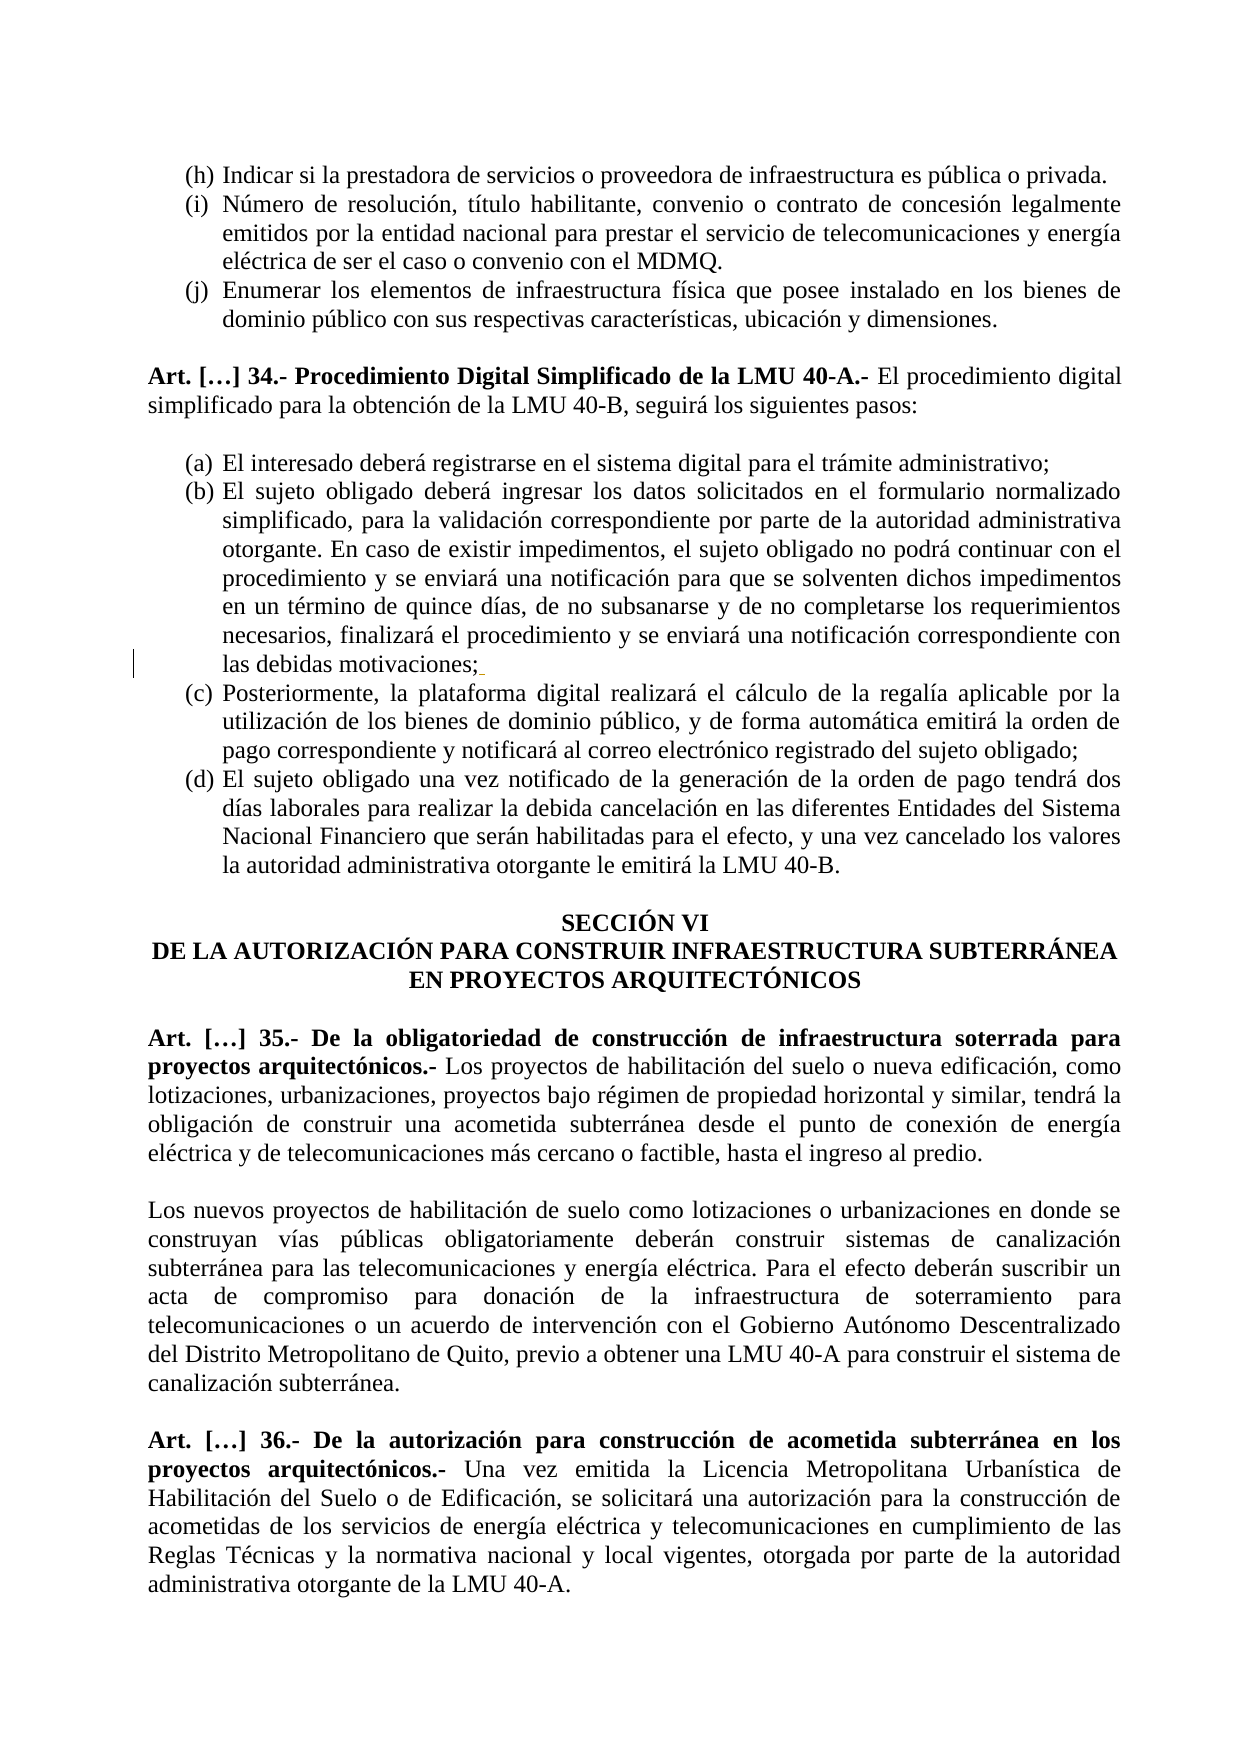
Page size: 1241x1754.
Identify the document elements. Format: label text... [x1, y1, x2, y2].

list Indicar si la prestadora de servicios o proveedora de infraestructura es pública o privada. [185, 160, 1122, 189]
text DE LA AUTORIZACIÓN PARA CONSTRUIR INFRAESTRUCTURA SUBTERRÁNEA EN PROYECTOS ARQUITECTÓNICOS [148, 936, 1122, 994]
list Enumerar los elementos de infraestructura física que posee instalado en los bienes de dominio público con sus respectivas características, ubicación y dimensiones. [185, 275, 1122, 333]
text Art. […] 36.- De la autorización para construcción de acometida subterránea en los proyectos arquitectónicos.- Una vez emitida la Licencia Metropolitana Urbanística de Habilitación del Suelo o de Edificación, se solicitará una autorización para la construcción de acometidas de los servicios de energía eléctrica y telecomunicaciones en cumplimiento de las Reglas Técnicas y la normativa nacional y local vigentes, otorgada por parte de la autoridad administrativa otorgante de la LMU 40-A. [148, 1425, 1122, 1598]
list Número de resolución, título habilitante, convenio o contrato de concesión legalmente emitidos por la entidad nacional para prestar el servicio de telecomunicaciones y energía eléctrica de ser el caso o convenio con el MDMQ. [185, 189, 1122, 275]
list El sujeto obligado deberá ingresar los datos solicitados en el formulario normalizado simplificado, para la validación correspondiente por parte de la autoridad administrativa otorgante. En caso de existir impedimentos, el sujeto obligado no podrá continuar con el procedimiento y se enviará una notificación para que se solventen dichos impedimentos en un término de quince días, de no subsanarse y de no completarse los requerimientos necesarios, finalizará el procedimiento y se enviará una notificación correspondiente con las debidas motivaciones; [185, 476, 1122, 678]
list Posteriormente, la plataforma digital realizará el cálculo de la regalía aplicable por la utilización de los bienes de dominio público, y de forma automática emitirá la orden de pago correspondiente y notificará al correo electrónico registrado del sujeto obligado; [185, 678, 1122, 764]
text Art. […] 35.- De la obligatoriedad de construcción de infraestructura soterrada para proyectos arquitectónicos.- Los proyectos de habilitación del suelo o nueva edificación, como lotizaciones, urbanizaciones, proyectos bajo régimen de propiedad horizontal y similar, tendrá la obligación de construir una acometida subterránea desde el punto de conexión de energía eléctrica y de telecomunicaciones más cercano o factible, hasta el ingreso al predio. [148, 1023, 1122, 1166]
text Los nuevos proyectos de habilitación de suelo como lotizaciones o urbanizaciones en donde se construyan vías públicas obligatoriamente deberán construir sistemas de canalización subterránea para las telecomunicaciones y energía eléctrica. Para el efecto deberán suscribir un acta de compromiso para donación de la infraestructura de soterramiento para telecomunicaciones o un acuerdo de intervención con el Gobierno Autónomo Descentralizado del Distrito Metropolitano de Quito, previo a obtener una LMU 40-A para construir el sistema de canalización subterránea. [148, 1195, 1122, 1396]
text SECCIÓN VI [148, 908, 1122, 936]
text Art. […] 34.- Procedimiento Digital Simplificado de la LMU 40-A.- El procedimiento digital simplificado para la obtención de la LMU 40-B, seguirá los siguientes pasos: [148, 361, 1122, 419]
list El sujeto obligado una vez notificado de la generación de la orden de pago tendrá dos días laborales para realizar la debida cancelación en las diferentes Entidades del Sistema Nacional Financiero que serán habilitadas para el efecto, y una vez cancelado los valores la autoridad administrativa otorgante le emitirá la LMU 40-B. [185, 764, 1122, 879]
list El interesado deberá registrarse en el sistema digital para el trámite administrativo; [185, 448, 1122, 476]
